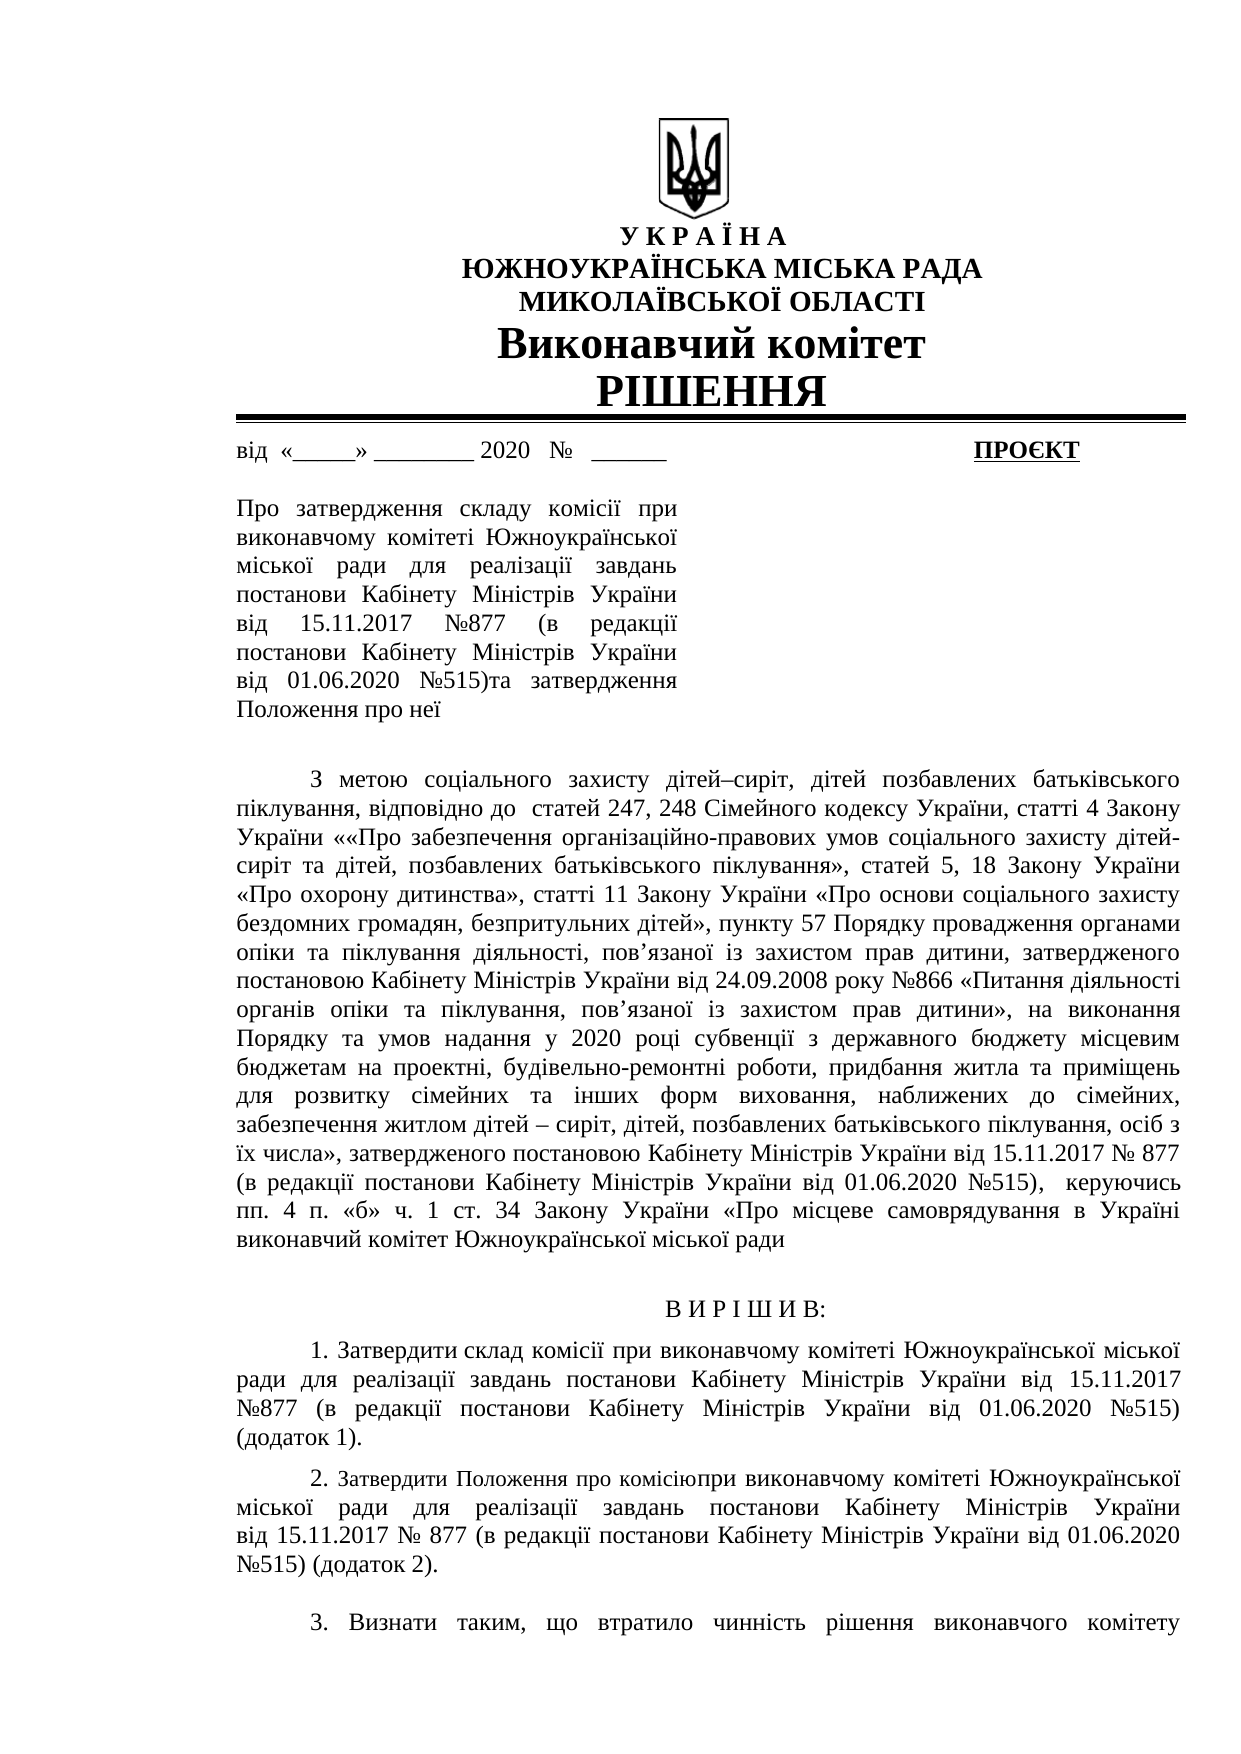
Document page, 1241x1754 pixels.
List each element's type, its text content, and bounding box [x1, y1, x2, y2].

text від «_____» ________ 2020 № ______ ПРОЄКТ [236, 436, 1181, 464]
text 1. Затвердити склад комісії при виконавчому комітеті Южноукраїнської міської ради для реалізації завдань постанови Кабінету Міністрів України від 15.11.2017 №877 (в редакції постанови Кабінету Міністрів України від 01.06.2020 №515) (додаток 1). [236, 1336, 1181, 1451]
text 2. Затвердити Положення про комісіюпри виконавчому комітеті Южноукраїнської міської ради для реалізації завдань постанови Кабінету Міністрів України від 15.11.2017 № 877 (в редакції постанови Кабінету Міністрів України від 01.06.2020 №515) (додаток 2). [236, 1463, 1181, 1578]
table_header У К Р А Ї Н А ЮЖНОУКРАЇНСЬКА МІСЬКА РАДА МИКОЛАЇВСЬКОЇ ОБЛАСТІ Виконавчий комітет РІШЕННЯ [236, 220, 1186, 414]
text З метою соціального захисту дітей–сиріт, дітей позбавлених батьківського піклування, відповідно до статей 247, 248 Сімейного кодексу України, статті 4 Закону України ««Про забезпечення організаційно-правових умов соціального захисту дітей-сиріт та дітей, позбавлених батьківського піклування», статей 5, 18 Закону України «Про охорону дитинства», статті 11 Закону України «Про основи соціального захисту бездомних громадян, безпритульних дітей», пункту 57 Порядку провадження органами опіки та піклування діяльності, пов’язаної із захистом прав дитини, затвердженого постановою Кабінету Міністрів України від 24.09.2008 року №866 «Питання діяльності органів опіки та піклування, пов’язаної із захистом прав дитини», на виконання Порядку та умов надання у 2020 році субвенції з державного бюджету місцевим бюджетам на проектні, будівельно-ремонтні роботи, придбання житла та приміщень для розвитку сімейних та інших форм виховання, наближених до сімейних, забезпечення житлом дітей – сиріт, дітей, позбавлених батьківського піклування, осіб з їх числа», затвердженого постановою Кабінету Міністрів України від 15.11.2017 № 877 (в редакції постанови Кабінету Міністрів України від 01.06.2020 №515), керуючись пп. 4 п. «б» ч. 1 ст. 34 Закону України «Про місцеве самоврядування в Україні виконавчий комітет Южноукраїнської міської ради [236, 764, 1181, 1253]
text В И Р І Ш И В: [236, 1294, 1181, 1323]
text Про затвердження складу комісії при виконавчому комітеті Южноукраїнської міської ради для реалізації завдань постанови Кабінету Міністрів України від 15.11.2017 №877 (в редакції постанови Кабінету Міністрів України від 01.06.2020 №515)та затвердження Положення про неї [236, 493, 677, 723]
